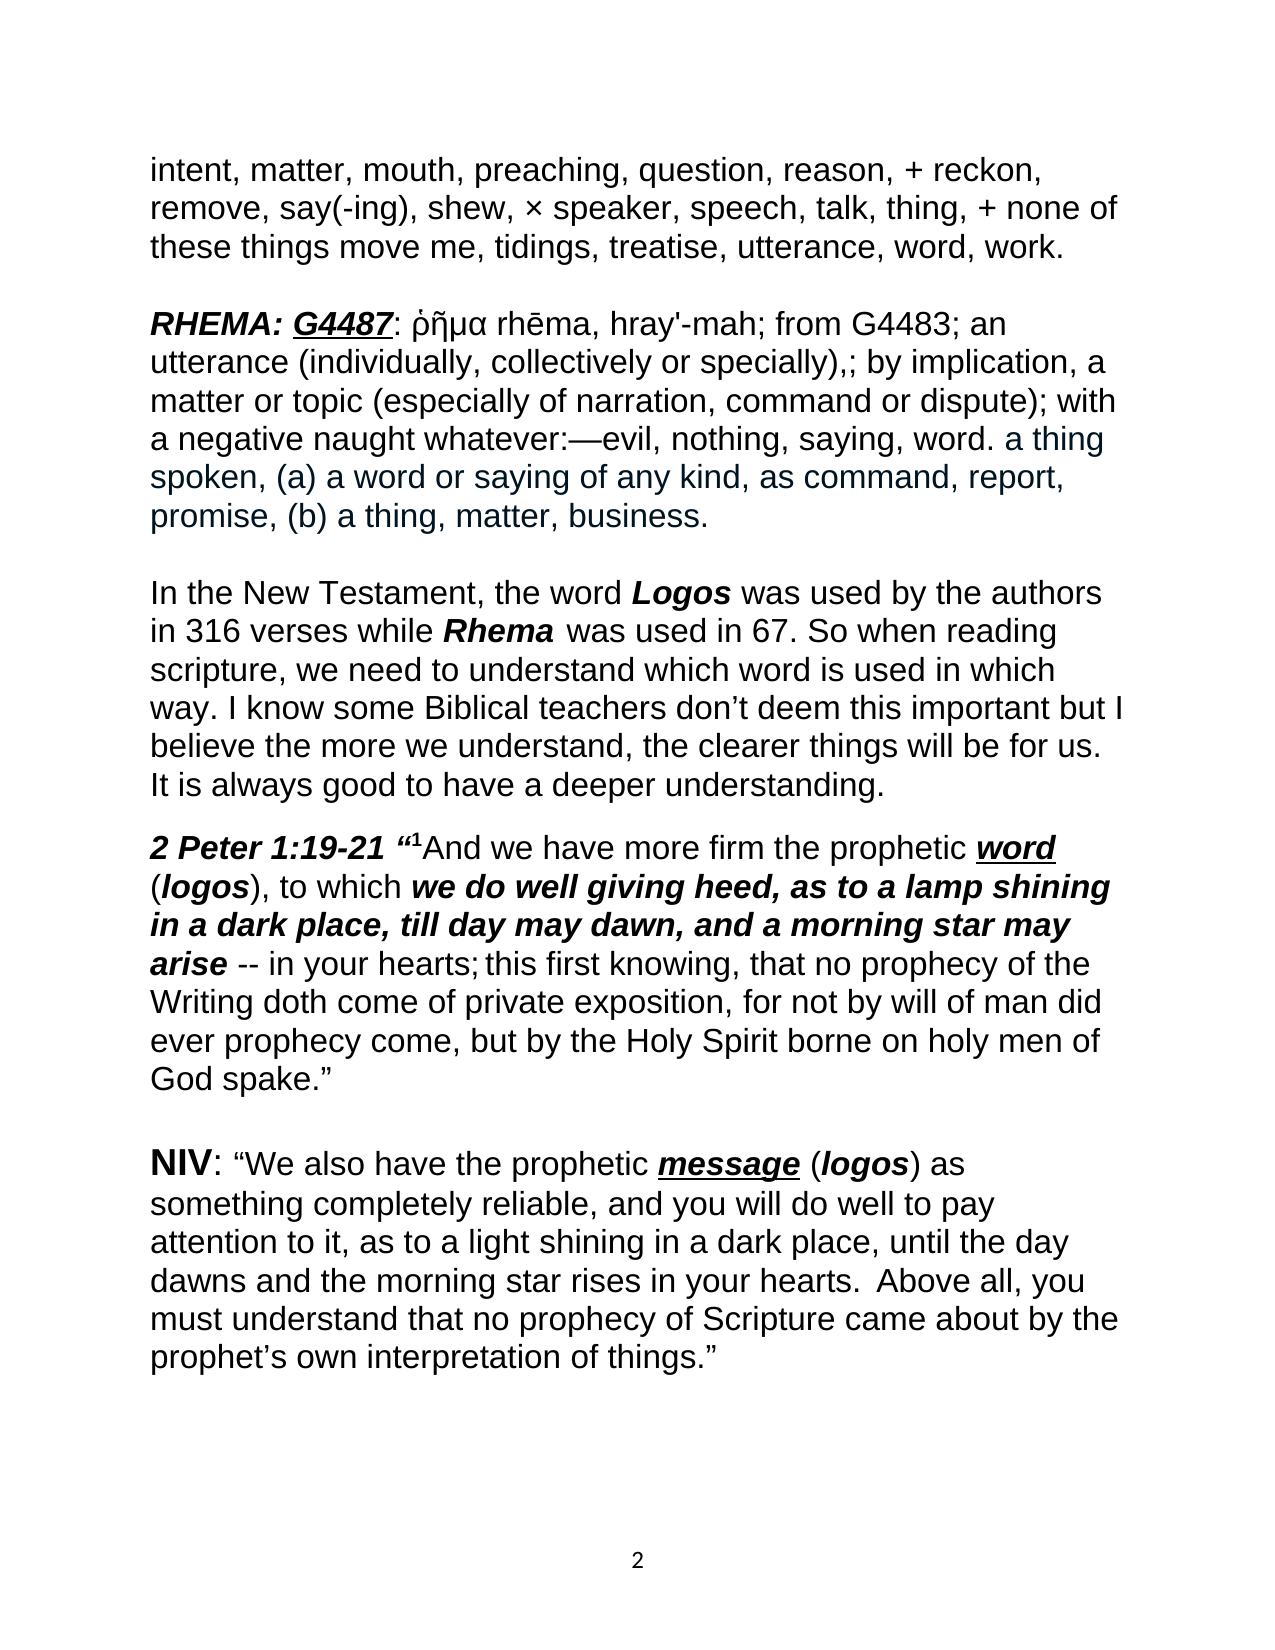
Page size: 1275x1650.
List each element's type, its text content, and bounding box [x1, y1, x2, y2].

text In the New Testament, the word Logos was used by the authors in 316 verses while Rhema was used in 67. So when reading scripture, we need to understand which word is used in which way. I know some Biblical teachers don’t deem this important but I believe the more we understand, the clearer things will be for us. It is always good to have a deeper understanding. [150, 573, 1125, 803]
text NIV: “We also have the prophetic message (logos) as something completely reliable, and you will do well to pay attention to it, as to a light shining in a dark place, until the day dawns and the morning star rises in your hearts. Above all, you must understand that no prophecy of Scripture came about by the prophet’s own interpretation of things.” [150, 1141, 1125, 1376]
text 2 Peter 1:19-21 “1And we have more firm the prophetic word (logos), to which we do well giving heed, as to a lamp shining in a dark place, till day may dawn, and a morning star may arise -- in your hearts; this first knowing, that no prophecy of the Writing doth come of private exposition, for not by will of man did ever prophecy come, but by the Holy Spirit borne on holy men of God spake.” [150, 828, 1125, 1097]
text RHEMA: G4487: ῥῆμα rhēma, hray'-mah; from G4483; an utterance (individually, collectively or specially),; by implication, a matter or topic (especially of narration, command or dispute); with a negative naught whatever:—evil, nothing, saying, word. a thing spoken, (a) a word or saying of any kind, as command, report, promise, (b) a thing, matter, business. [150, 304, 1125, 534]
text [150, 150, 1125, 265]
